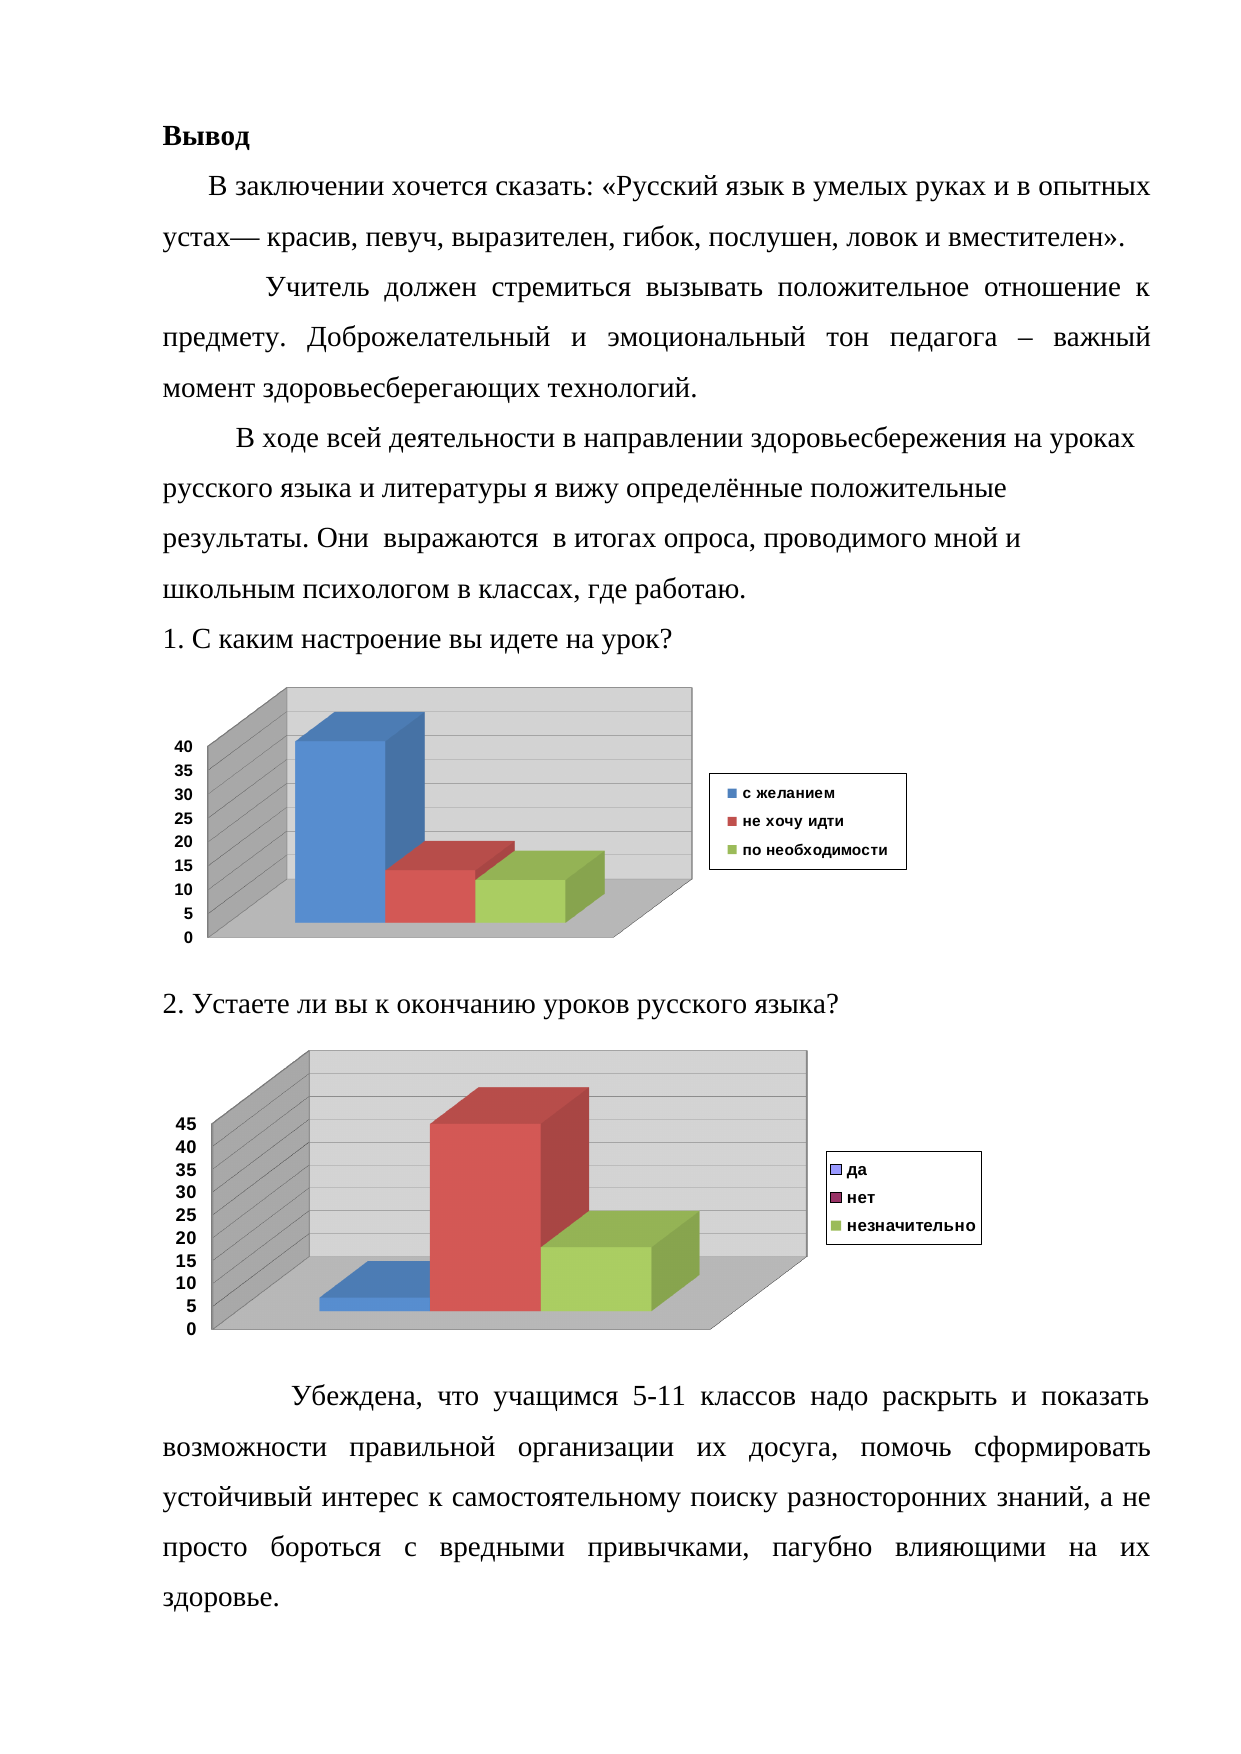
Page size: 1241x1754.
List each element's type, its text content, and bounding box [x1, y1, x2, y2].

text 2. Устаете ли вы к окончанию уроков русского языка? [162, 986, 1152, 1019]
text Учитель должен стремиться вызывать положительное отношение к предмету. Доброжелательный и эмоциональный тон педагога – важный момент здоровьесберегающих технологий. [162, 269, 1152, 403]
text Убеждена, что учащимся 5-11 классов надо раскрыть и показать возможности правильной организации их досуга, помочь сформировать устойчивый интерес к самостоятельному поиску разносторонних знаний, а не просто бороться с вредными привычками, пагубно влияющими на их здоровье. [162, 1378, 1152, 1613]
text Вывод [162, 118, 1152, 152]
text В ходе всей деятельности в направлении здоровьесбережения на уроках русского языка и литературы я вижу определённые положительные результаты. Они выражаются в итогах опроса, проводимого мной и школьным психологом в классах, где работаю. [162, 420, 1152, 604]
text В заключении хочется сказать: «Русский язык в умелых руках и в опытных устах— красив, певуч, выразителен, гибок, послушен, ловок и вместителен». [162, 168, 1152, 252]
text 1. С каким настроение вы идете на урок? [162, 621, 1152, 655]
